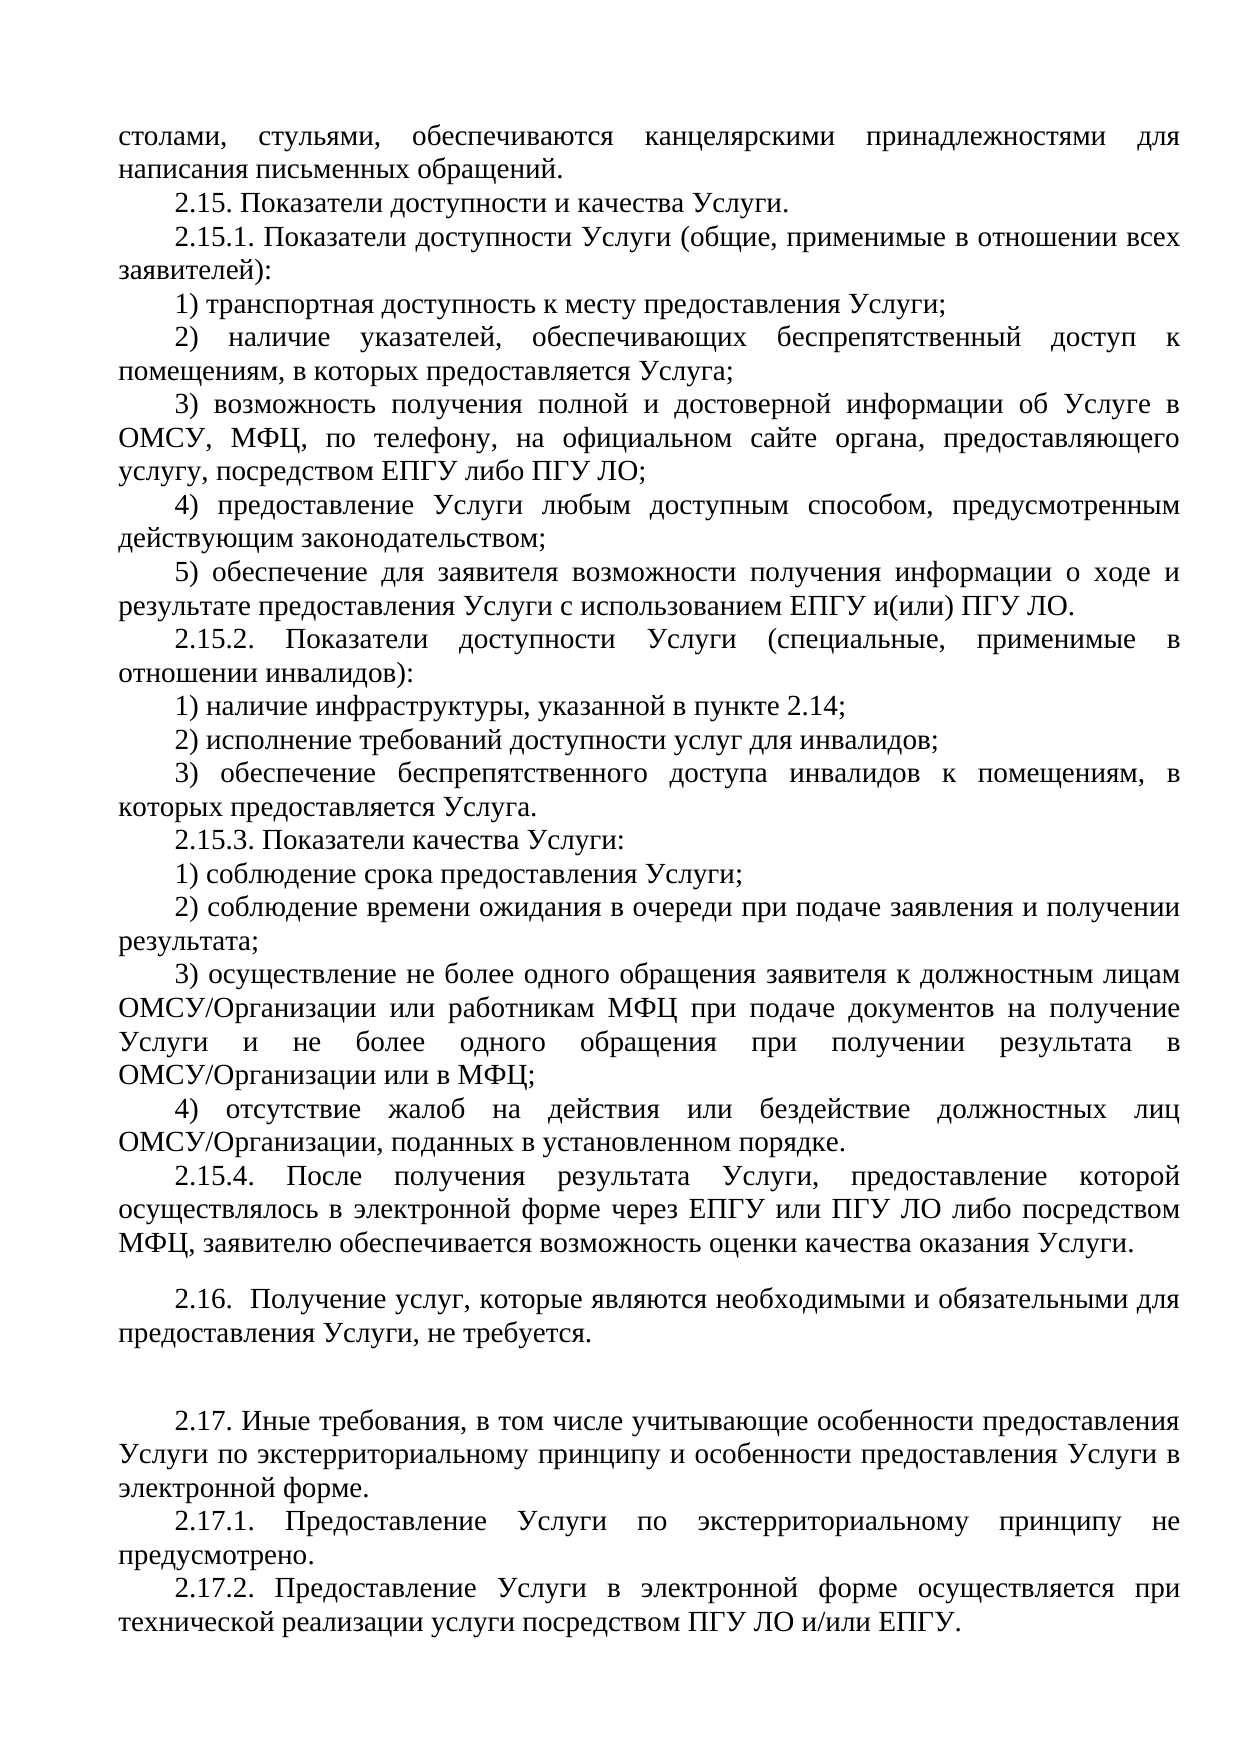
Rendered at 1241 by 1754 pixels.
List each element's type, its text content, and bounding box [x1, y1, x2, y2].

text 3) возможность получения полной и достоверной информации об Услуге в ОМСУ, МФЦ, по телефону, на официальном сайте органа, предоставляющего услугу, посредством ЕПГУ либо ПГУ ЛО; [118, 386, 1181, 487]
text 1) наличие инфраструктуры, указанной в пункте 2.14; [118, 688, 1181, 722]
text 2.15. Показатели доступности и качества Услуги. [118, 185, 1181, 219]
text 2) соблюдение времени ожидания в очереди при подаче заявления и получении результата; [118, 889, 1181, 957]
text 2.15.3. Показатели качества Услуги: [118, 822, 1181, 856]
text 2.17.2. Предоставление Услуги в электронной форме осуществляется при технической реализации услуги посредством ПГУ ЛО и/или ЕПГУ. [118, 1571, 1181, 1638]
text 1) транспортная доступность к месту предоставления Услуги; [118, 286, 1181, 319]
text 2.17.1. Предоставление Услуги по экстерриториальному принципу не предусмотрено. [118, 1503, 1181, 1571]
text 2.17. Иные требования, в том числе учитывающие особенности предоставления Услуги по экстерриториальному принципу и особенности предоставления Услуги в электронной форме. [118, 1403, 1181, 1503]
text 3) обеспечение беспрепятственного доступа инвалидов к помещениям, в которых предоставляется Услуга. [118, 755, 1181, 822]
text 3) осуществление не более одного обращения заявителя к должностным лицам ОМСУ/Организации или работникам МФЦ при подаче документов на получение Услуги и не более одного обращения при получении результата в ОМСУ/Организации или в МФЦ; [118, 957, 1181, 1091]
text 2) наличие указателей, обеспечивающих беспрепятственный доступ к помещениям, в которых предоставляется Услуга; [118, 319, 1181, 386]
text 2.15.2. Показатели доступности Услуги (специальные, применимые в отношении инвалидов): [118, 621, 1181, 688]
text 4) предоставление Услуги любым доступным способом, предусмотренным действующим законодательством; [118, 487, 1181, 554]
text 2.16. Получение услуг, которые являются необходимыми и обязательными для предоставления Услуги, не требуется. [118, 1281, 1181, 1348]
text 1) соблюдение срока предоставления Услуги; [118, 856, 1181, 889]
text 4) отсутствие жалоб на действия или бездействие должностных лиц ОМСУ/Организации, поданных в установленном порядке. [118, 1091, 1181, 1158]
text 2.15.1. Показатели доступности Услуги (общие, применимые в отношении всех заявителей): [118, 219, 1181, 286]
text 5) обеспечение для заявителя возможности получения информации о ходе и результате предоставления Услуги с использованием ЕПГУ и(или) ПГУ ЛО. [118, 554, 1181, 621]
text 2) исполнение требований доступности услуг для инвалидов; [118, 722, 1181, 755]
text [118, 118, 1181, 185]
text 2.15.4. После получения результата Услуги, предоставление которой осуществлялось в электронной форме через ЕПГУ или ПГУ ЛО либо посредством МФЦ, заявителю обеспечивается возможность оценки качества оказания Услуги. [118, 1158, 1181, 1258]
